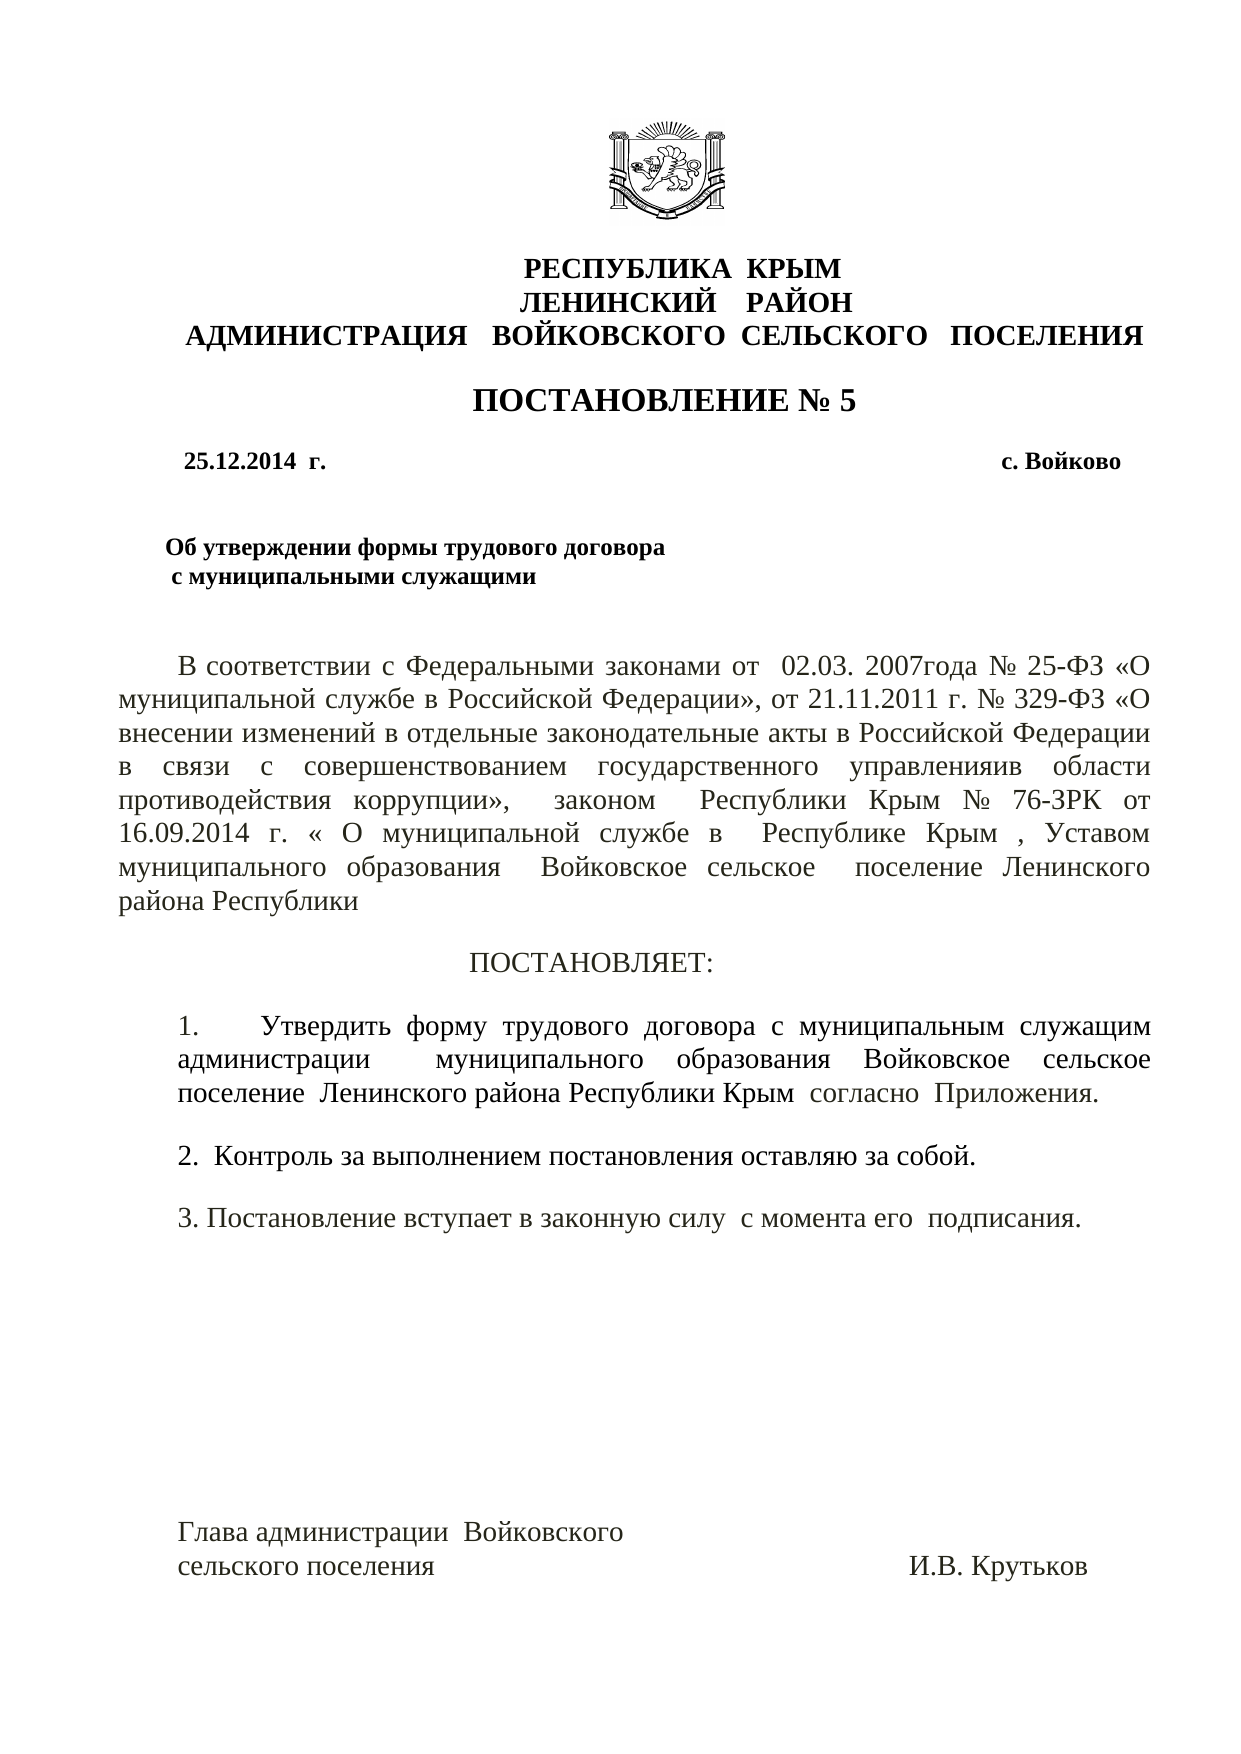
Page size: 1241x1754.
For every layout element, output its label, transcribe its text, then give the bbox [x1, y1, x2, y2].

text Глава администрации Войковского [177, 1514, 1152, 1548]
text Об утверждении формы трудового договора [158, 532, 1152, 561]
text ПОСТАНОВЛЯЕТ: [118, 945, 1152, 979]
text 3. Постановление вступает в законную силу с момента его подписания. [118, 1201, 1152, 1234]
text сельского поселения И.В. Крутьков [177, 1548, 1152, 1581]
text АДМИНИСТРАЦИЯ ВОЙКОВСКОГО СЕЛЬСКОГО ПОСЕЛЕНИЯ [177, 318, 1152, 352]
text РЕСПУБЛИКА КРЫМ [177, 251, 1152, 285]
text 1. Утвердить форму трудового договора с муниципальным служащим администрации муниципального образования Войковское сельское поселение Ленинского района Республики Крым согласно Приложения. [177, 1008, 1152, 1109]
text с муниципальными служащими [158, 561, 1152, 590]
text 25.12.2014 г. с. Войково [177, 446, 1152, 504]
text ЛЕНИНСКИЙ РАЙОН [177, 285, 1152, 318]
text ПОСТАНОВЛЕНИЕ № 5 [177, 380, 1152, 418]
text В соответствии с Федеральными законами от 02.03. 2007года № 25-ФЗ «О муниципальной службе в Российской Федерации», от 21.11.2011 г. № 329-ФЗ «О внесении изменений в отдельные законодательные акты в Российской Федерации в связи с совершенствованием государственного управленияив области противодействия коррупции», законом Республики Крым № 76-ЗРК от 16.09.2014 г. « О муниципальной службе в Республике Крым , Уставом муниципального образования Войковское сельское поселение Ленинского района Республики [118, 648, 1152, 916]
text 2. Контроль за выполнением постановления оставляю за собой. [177, 1138, 1152, 1171]
